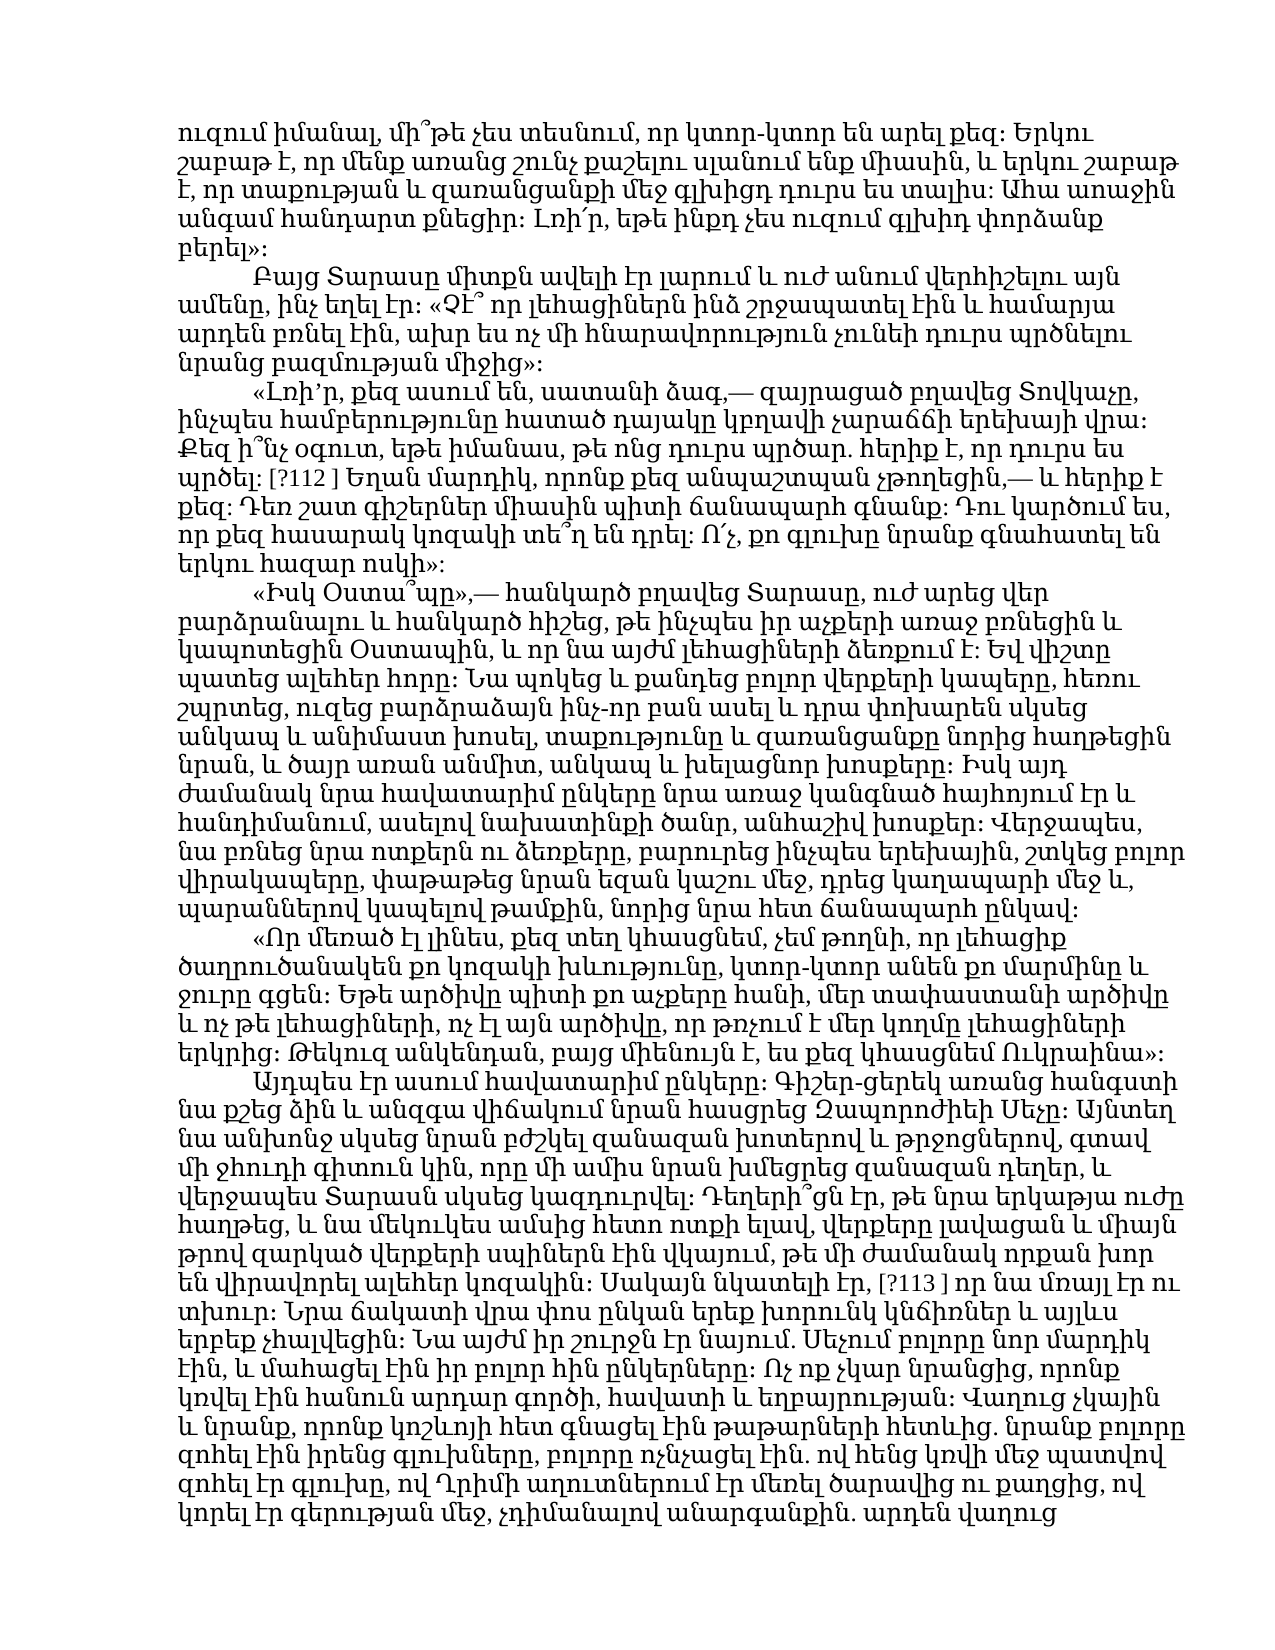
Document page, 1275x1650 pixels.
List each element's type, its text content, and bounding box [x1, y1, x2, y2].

text Բայց Տարասը միտքն ավելի էր լարում և ուժ անում վերհիշելու այն ամենը, ինչ եղել էր։ «Չէ՞ որ լեհացիներն ինձ շրջապատել էին և համարյա արդեն բռնել էին, ախր ես ոչ մի հնարավորություն չունեի դուրս պրծնելու նրանց բազմության միջից»։ [177, 262, 1186, 377]
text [177, 118, 1186, 262]
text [177, 1067, 1186, 1527]
text «Իսկ Օստա՞պը»,— հանկարծ բղավեց Տարասը, ուժ արեց վեր բարձրանալու և հանկարծ հիշեց, թե ինչպես իր աչքերի առաջ բռնեցին և կապոտեցին Օստապին, և որ նա այժմ լեհացիների ձեռքում է: Եվ վիշտը պատեց ալեհեր հորը։ Նա պոկեց և քանդեց բոլոր վերքերի կապերը, հեռու շպրտեց, ուզեց բարձրաձայն ինչ-որ բան ասել և դրա փոխարեն սկսեց անկապ և անիմաստ խոսել, տաքությունը և զառանցանքը նորից հաղթեցին նրան, և ծայր առան անմիտ, անկապ և խելացնոր խոսքերը։ Իսկ այդ ժամանակ նրա հավատարիմ ընկերը նրա առաջ կանգնած հայհոյում էր և հանդիմանում, ասելով նախատինքի ծանր, անհաշիվ խոսքեր։ Վերջապես, նա բռնեց նրա ոտքերն ու ձեռքերը, բարուրեց ինչպես երեխային, շտկեց բոլոր վիրակապերը, փաթաթեց նրան եզան կաշու մեջ, դրեց կաղապարի մեջ և, պարաններով կապելով թամքին, նորից նրա հետ ճանապարհ ընկավ։ [177, 578, 1186, 923]
text «Լռի’ր, քեզ ասում են, սատանի ձագ,— զայրացած բղավեց Տովկաչը, ինչպես համբերությունը հատած դայակը կբղավի չարաճճի երեխայի վրա։ Քեզ ի՞նչ օգուտ, եթե իմանաս, թե ոնց դուրս պրծար. հերիք է, որ դուրս ես պրծել: [?112 ] Եղան մարդիկ, որոնք քեզ անպաշտպան չթողեցին,— և հերիք է քեզ: Դեռ շատ գիշերներ միասին պիտի ճանապարհ գնանք: Դու կարծում ես, որ քեզ հասարակ կոզակի տե՞ղ են դրել: Ո՛չ, քո գլուխը նրանք գնահատել են երկու հազար ոսկի»: [177, 377, 1186, 578]
text «Որ մեռած էլ լինես, քեզ տեղ կհասցնեմ, չեմ թողնի, որ լեհացիք ծաղրուծանակեն քո կոզակի խևությունը, կտոր-կտոր անեն քո մարմինը և ջուրը գցեն։ Եթե արծիվը պիտի քո աչքերը հանի, մեր տափաստանի արծիվը և ոչ թե լեհացիների, ոչ էլ այն արծիվը, որ թռչում է մեր կողմը լեհացիների երկրից։ Թեկուզ անկենդան, բայց միենույն է, ես քեզ կհասցնեմ Ուկրաինա»։ [177, 923, 1186, 1067]
